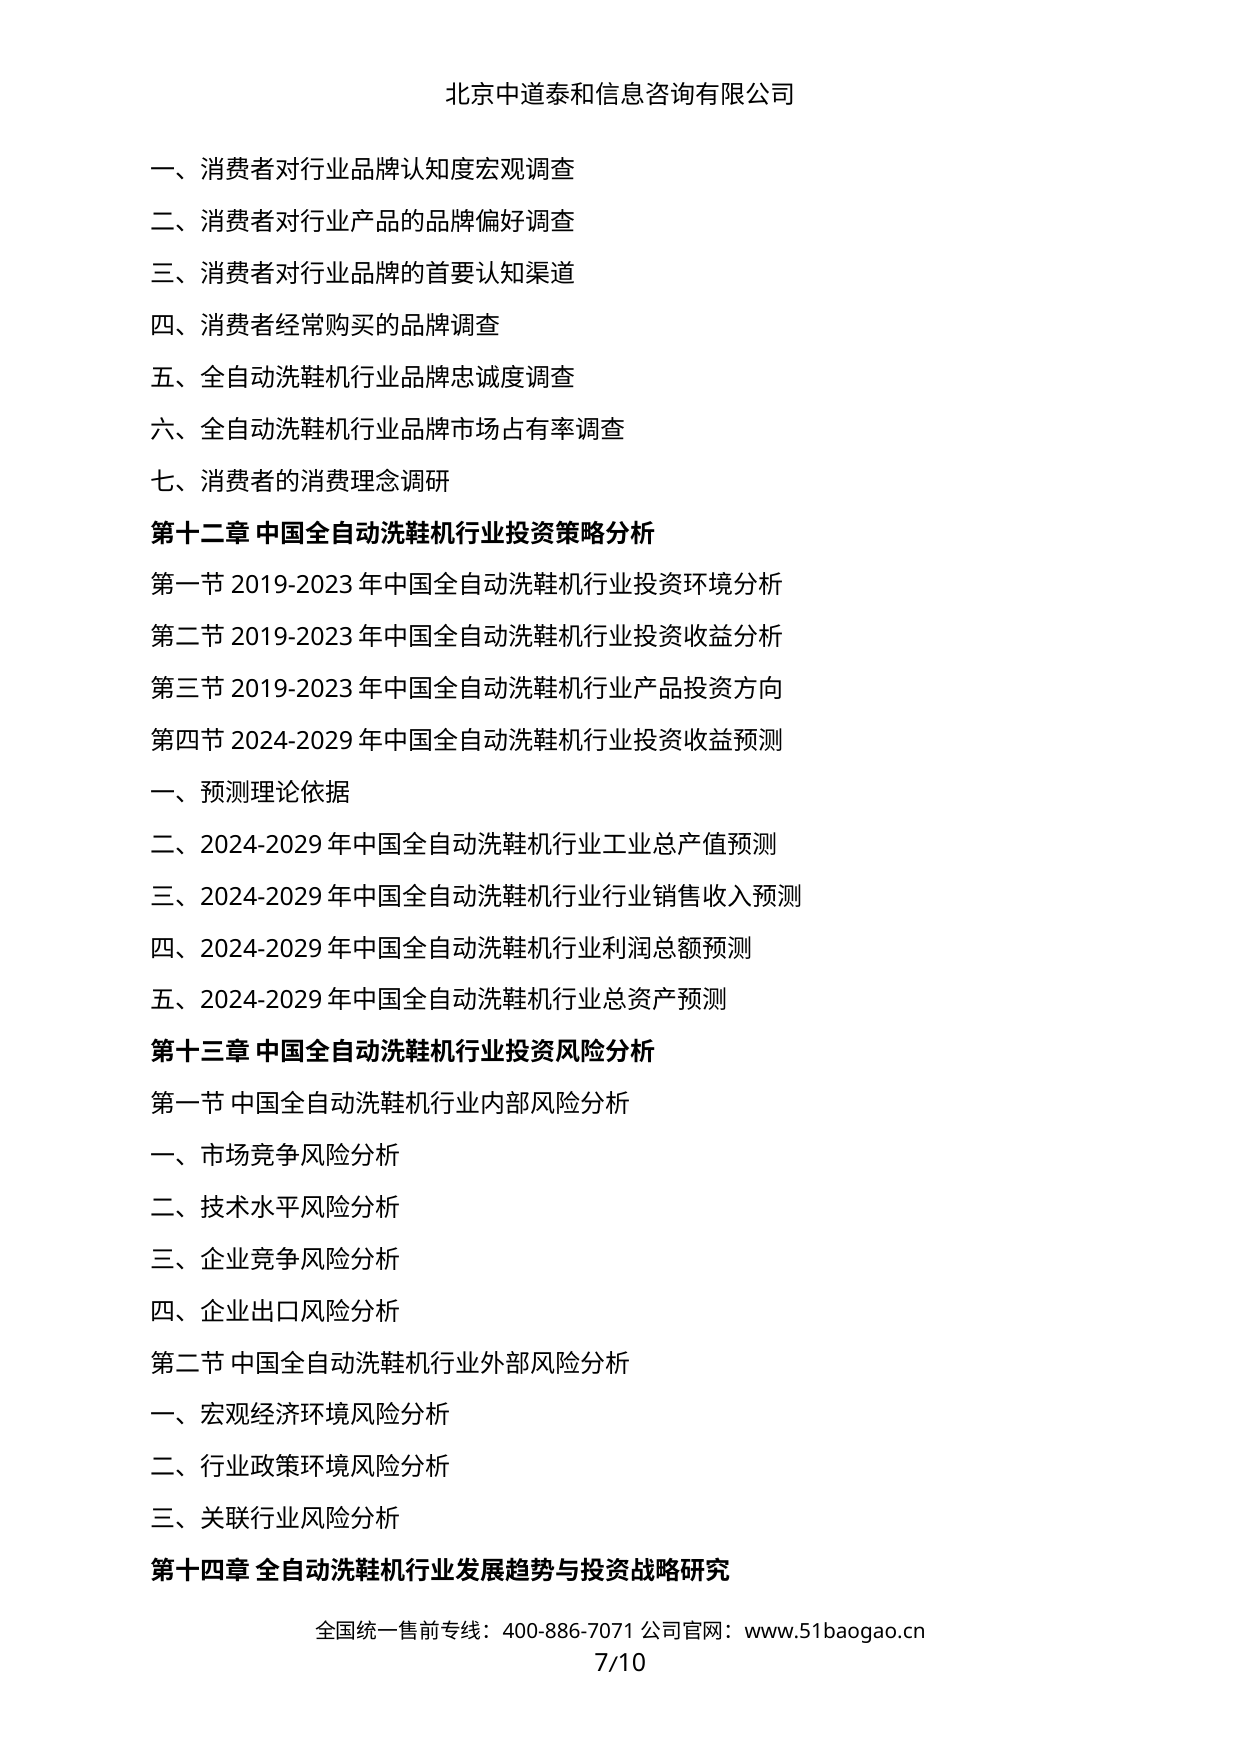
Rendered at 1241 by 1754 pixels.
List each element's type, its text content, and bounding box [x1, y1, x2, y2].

text 二、技术水平风险分析 [150, 1187, 1090, 1224]
text 第一节 2019-2023年中国全自动洗鞋机行业投资环境分析 [150, 565, 1090, 601]
text 第十三章 中国全自动洗鞋机行业投资风险分析 [150, 1032, 1090, 1068]
text 二、消费者对行业产品的品牌偏好调查 [150, 202, 1090, 238]
text 一、宏观经济环境风险分析 [150, 1395, 1090, 1431]
text 三、消费者对行业品牌的首要认知渠道 [150, 254, 1090, 290]
text 一、消费者对行业品牌认知度宏观调查 [150, 150, 1090, 186]
text 一、预测理论依据 [150, 772, 1090, 809]
text 三、2024-2029年中国全自动洗鞋机行业行业销售收入预测 [150, 876, 1090, 912]
text 三、企业竞争风险分析 [150, 1239, 1090, 1276]
text 七、消费者的消费理念调研 [150, 461, 1090, 497]
text 三、关联行业风险分析 [150, 1499, 1090, 1535]
text 四、企业出口风险分析 [150, 1291, 1090, 1327]
text 二、2024-2029年中国全自动洗鞋机行业工业总产值预测 [150, 824, 1090, 861]
text 第一节 中国全自动洗鞋机行业内部风险分析 [150, 1084, 1090, 1120]
text 二、行业政策环境风险分析 [150, 1447, 1090, 1483]
text 第三节 2019-2023年中国全自动洗鞋机行业产品投资方向 [150, 669, 1090, 705]
text 一、市场竞争风险分析 [150, 1136, 1090, 1172]
text 五、全自动洗鞋机行业品牌忠诚度调查 [150, 357, 1090, 394]
text 第十四章 全自动洗鞋机行业发展趋势与投资战略研究 [150, 1551, 1090, 1587]
text 五、2024-2029年中国全自动洗鞋机行业总资产预测 [150, 980, 1090, 1016]
text 四、2024-2029年中国全自动洗鞋机行业利润总额预测 [150, 928, 1090, 964]
text 第二节 中国全自动洗鞋机行业外部风险分析 [150, 1343, 1090, 1379]
text 第二节 2019-2023年中国全自动洗鞋机行业投资收益分析 [150, 617, 1090, 653]
text 第四节 2024-2029年中国全自动洗鞋机行业投资收益预测 [150, 721, 1090, 757]
text 六、全自动洗鞋机行业品牌市场占有率调查 [150, 409, 1090, 446]
text 第十二章 中国全自动洗鞋机行业投资策略分析 [150, 513, 1090, 549]
text 四、消费者经常购买的品牌调查 [150, 306, 1090, 342]
